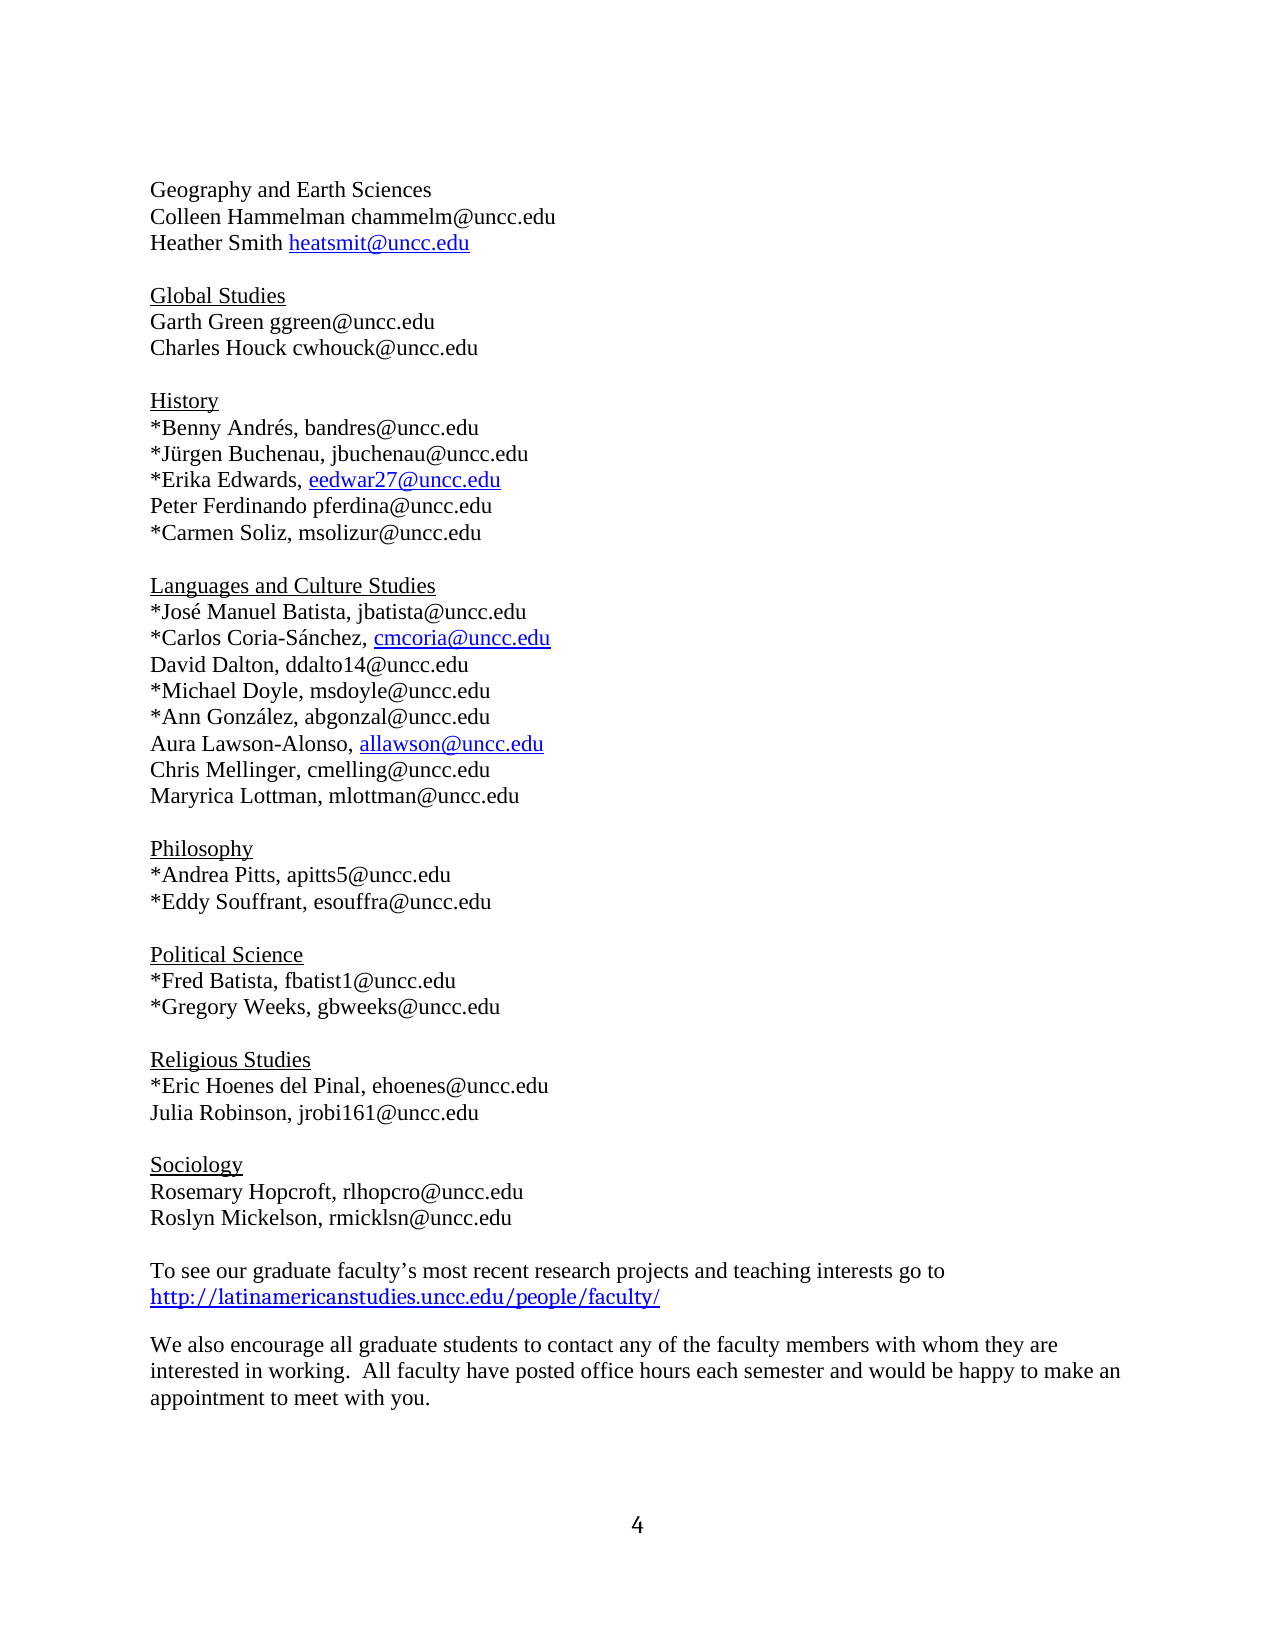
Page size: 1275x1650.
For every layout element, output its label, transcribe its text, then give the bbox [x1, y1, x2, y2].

text Julia Robinson, jrobi161@uncc.edu [150, 1099, 1125, 1125]
text Aura Lawson-Alonso, allawson@uncc.edu [150, 730, 1125, 756]
text Heather Smith heatsmit@uncc.edu [150, 229, 1125, 255]
text We also encourage all graduate students to contact any of the faculty members with whom they are interested in working. All faculty have posted office hours each semester and would be happy to make an appointment to meet with you. [150, 1331, 1125, 1410]
text Garth Green ggreen@uncc.edu [150, 308, 1125, 334]
text *Eddy Souffrant, esouffra@uncc.edu [150, 888, 1125, 914]
text *Carlos Coria-Sánchez, cmcoria@uncc.edu [150, 624, 1125, 651]
text *Benny Andrés, bandres@uncc.edu [150, 413, 1125, 440]
text *José Manuel Batista, jbatista@uncc.edu [150, 598, 1125, 624]
text Chris Mellinger, cmelling@uncc.edu [150, 756, 1125, 782]
text *Jürgen Buchenau, jbuchenau@uncc.edu [150, 440, 1125, 466]
text Charles Houck cwhouck@uncc.edu [150, 334, 1125, 361]
text Maryrica Lottman, mlottman@uncc.edu [150, 782, 1125, 809]
text Colleen Hammelman chammelm@uncc.edu [150, 203, 1125, 229]
text David Dalton, ddalto14@uncc.edu [150, 651, 1125, 677]
text *Gregory Weeks, gbweeks@uncc.edu [150, 993, 1125, 1020]
text *Ann González, abgonzal@uncc.edu [150, 703, 1125, 730]
text Languages and Culture Studies [150, 572, 1125, 598]
text *Eric Hoenes del Pinal, ehoenes@uncc.edu [150, 1072, 1125, 1099]
text Rosemary Hopcroft, rlhopcro@uncc.edu [150, 1178, 1125, 1204]
text Political Science [150, 941, 1125, 967]
text Peter Ferdinando pferdina@uncc.edu [150, 493, 1125, 519]
text Religious Studies [150, 1046, 1125, 1072]
text Roslyn Mickelson, rmicklsn@uncc.edu [150, 1204, 1125, 1231]
text Geography and Earth Sciences [150, 176, 1125, 203]
text History [150, 387, 1125, 413]
text Sociology [150, 1151, 1125, 1178]
text *Michael Doyle, msdoyle@uncc.edu [150, 677, 1125, 703]
text Global Studies [150, 282, 1125, 308]
text Philosophy [150, 835, 1125, 862]
text *Andrea Pitts, apitts5@uncc.edu [150, 862, 1125, 888]
text *Fred Batista, fbatist1@uncc.edu [150, 967, 1125, 993]
text *Carmen Soliz, msolizur@uncc.edu [150, 519, 1125, 545]
text *Erika Edwards, eedwar27@uncc.edu [150, 466, 1125, 493]
text To see our graduate faculty’s most recent research projects and teaching interests go to http://latinamericanstudies.uncc.edu/people/faculty/ [150, 1257, 1125, 1310]
